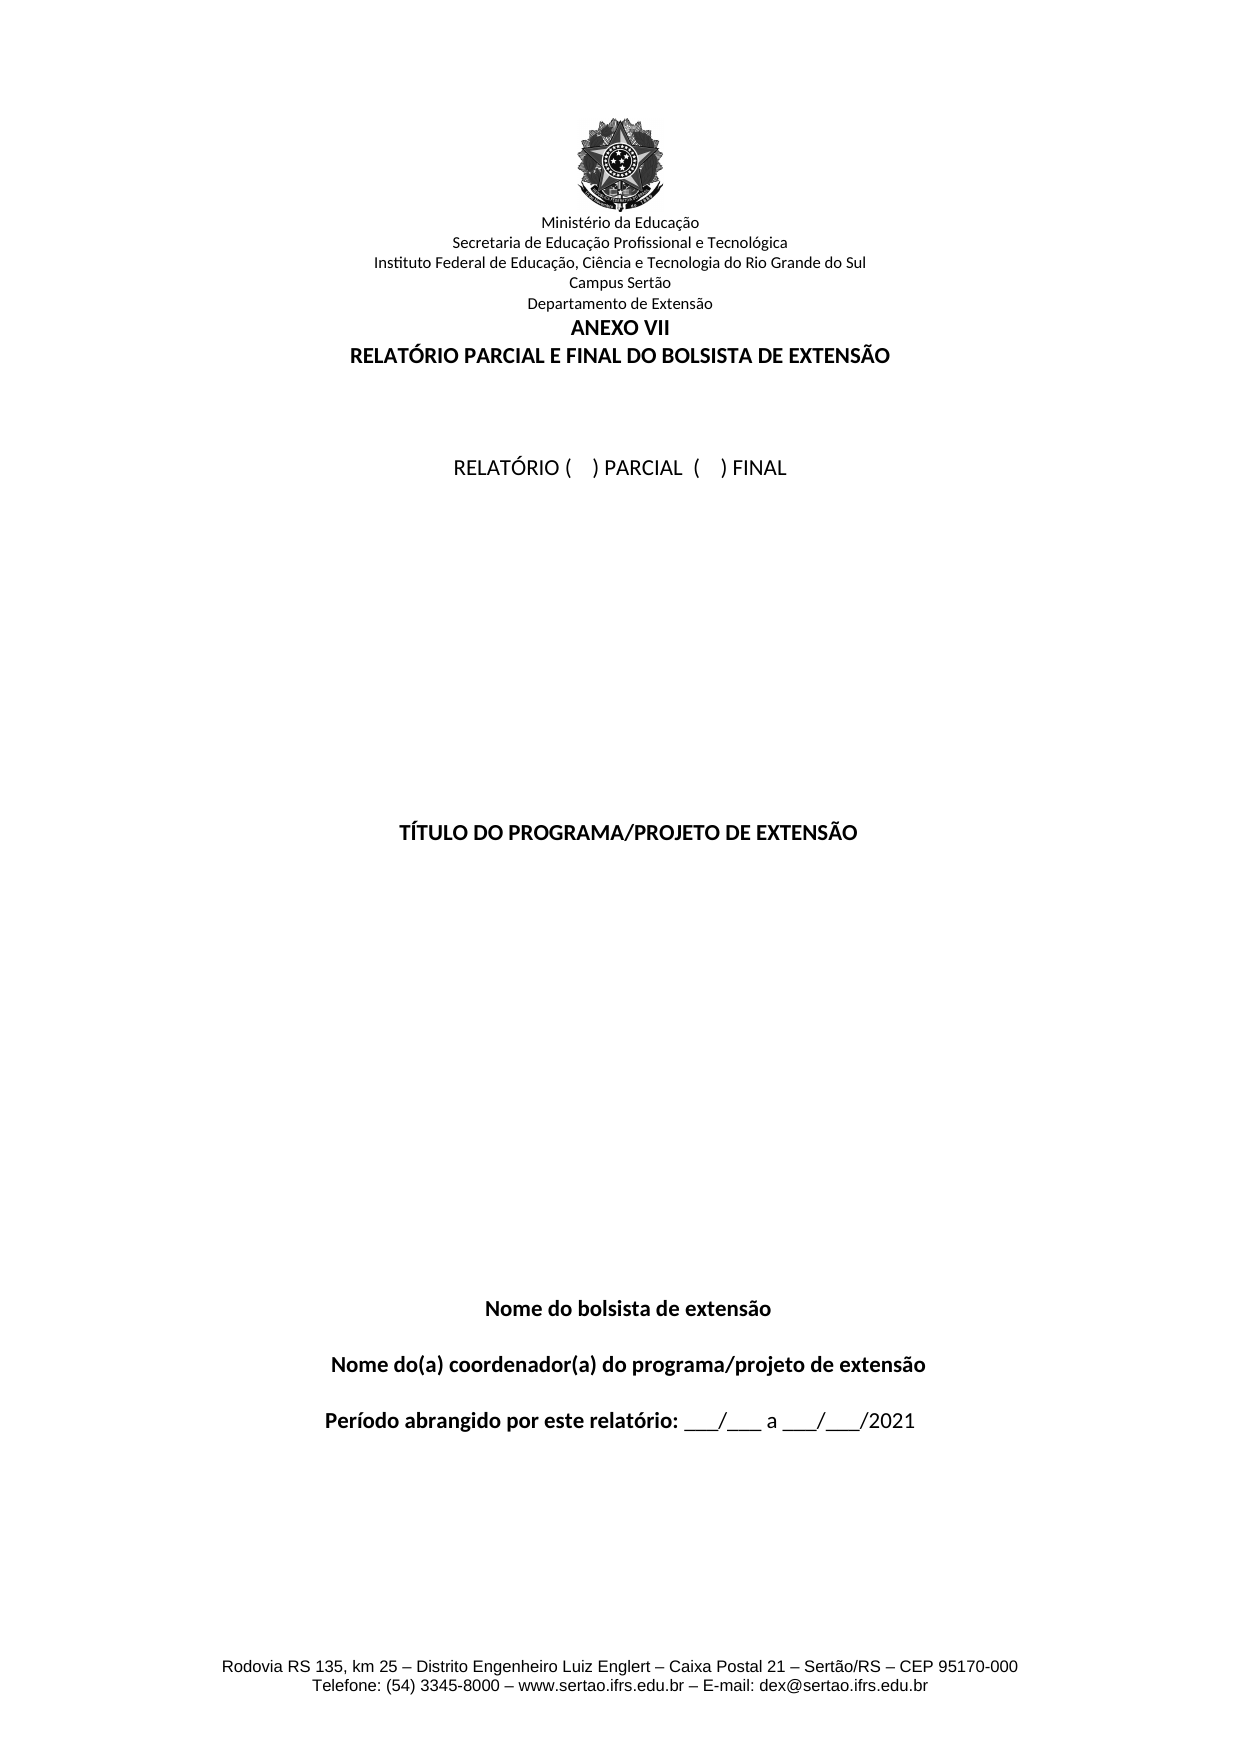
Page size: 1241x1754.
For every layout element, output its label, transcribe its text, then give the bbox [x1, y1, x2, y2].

text Nome do bolsista de extensão [59, 1294, 1181, 1322]
text Período abrangido por este relatório: ___/___ a ___/___/2021 TÍTULO DO PROGRAMA/PROJETO DE EXTENSÃO [59, 1406, 1181, 1434]
text RELATÓRIO ( ) PARCIAL ( ) FINAL [59, 453, 1181, 482]
text Nome do(a) coordenador(a) do programa/projeto de extensão [59, 1350, 1181, 1378]
picture [577, 118, 664, 212]
text ANEXO VII [59, 313, 1181, 341]
text RELATÓRIO PARCIAL E FINAL DO BOLSISTA DE EXTENSÃO [59, 341, 1181, 369]
text TÍTULO DO PROGRAMA/PROJETO DE EXTENSÃO [59, 818, 1181, 846]
